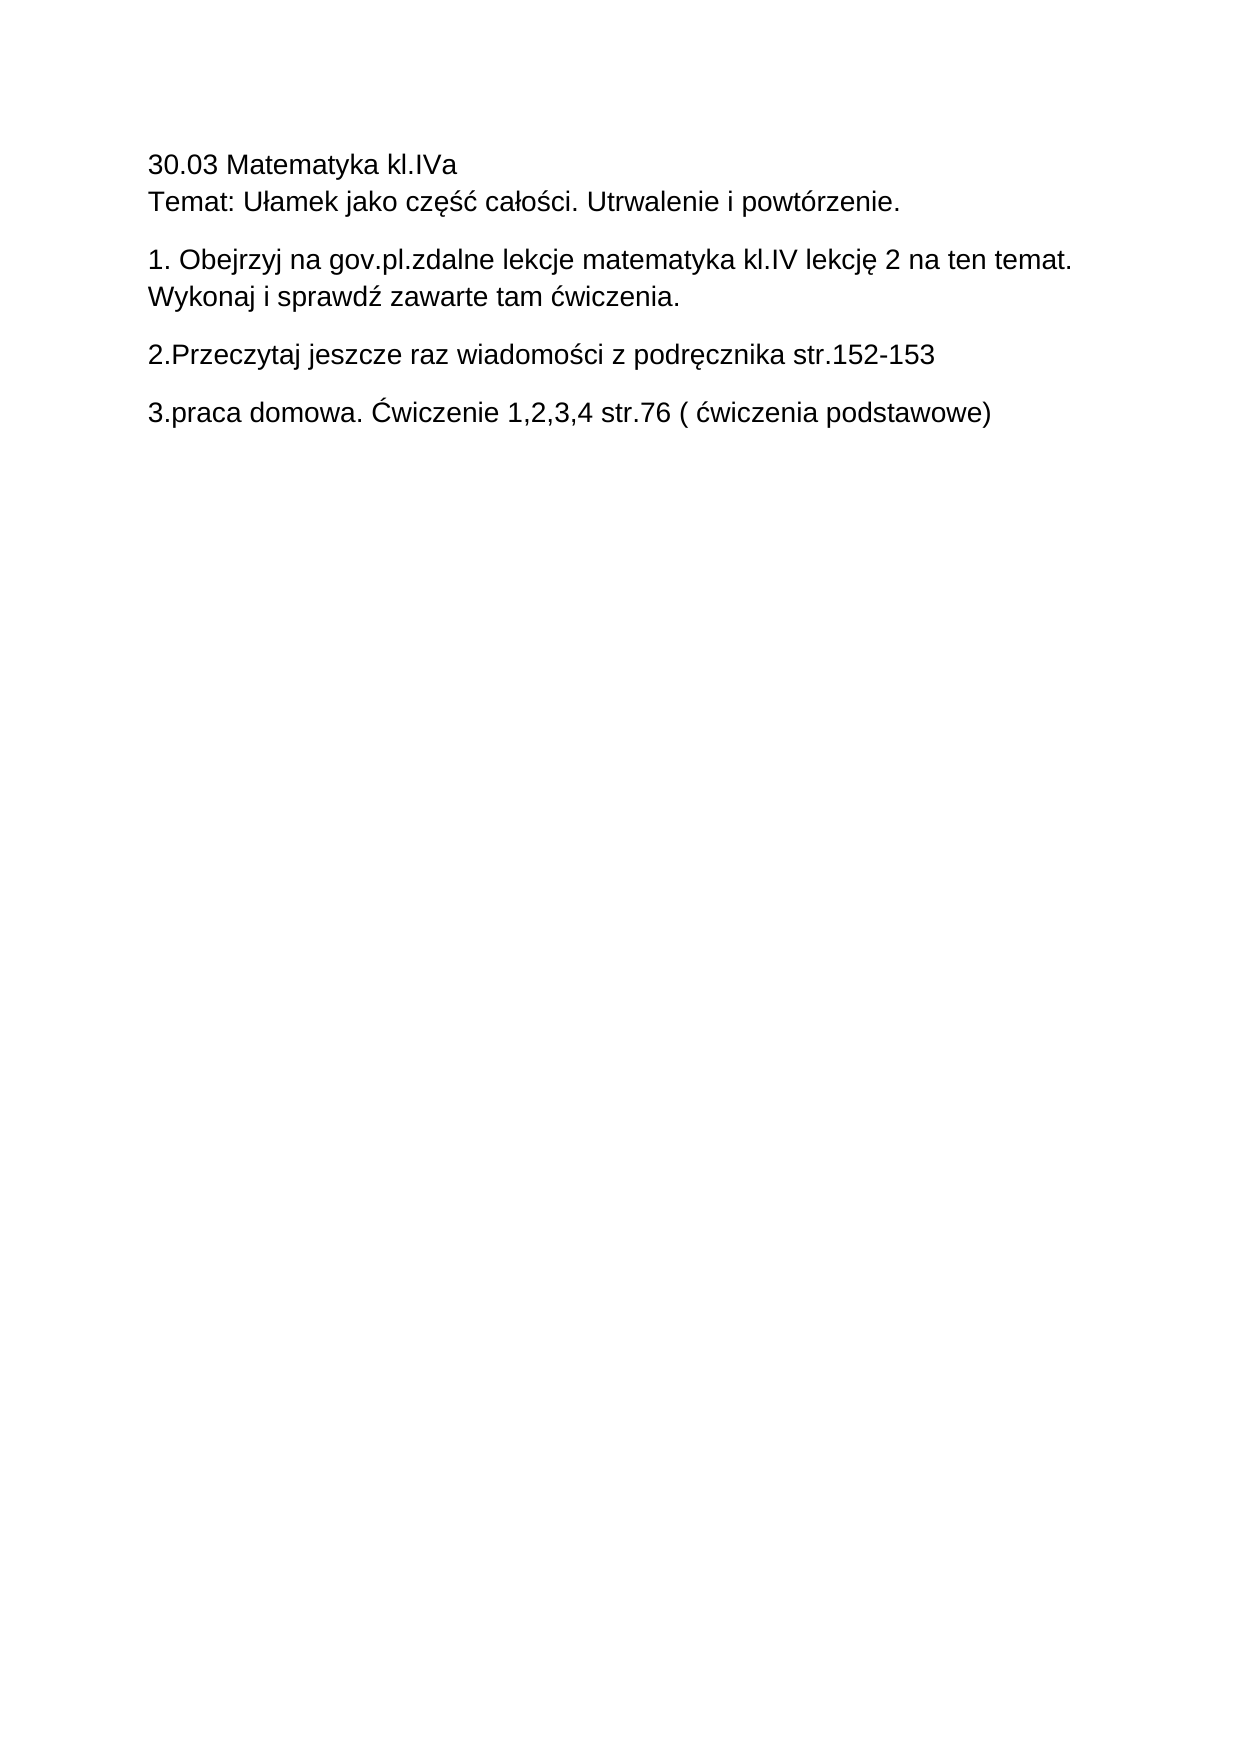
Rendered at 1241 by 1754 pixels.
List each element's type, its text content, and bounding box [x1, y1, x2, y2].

text 2.Przeczytaj jeszcze raz wiadomości z podręcznika str.152-153 [148, 338, 1093, 370]
text 30.03 Matematyka kl.IVa Temat: Ułamek jako część całości. Utrwalenie i powtórzenie. [148, 148, 1093, 217]
text 3.praca domowa. Ćwiczenie 1,2,3,4 str.76 ( ćwiczenia podstawowe) [148, 396, 1093, 428]
text 1. Obejrzyj na gov.pl.zdalne lekcje matematyka kl.IV lekcję 2 na ten temat. Wykonaj i sprawdź zawarte tam ćwiczenia. [148, 243, 1093, 312]
